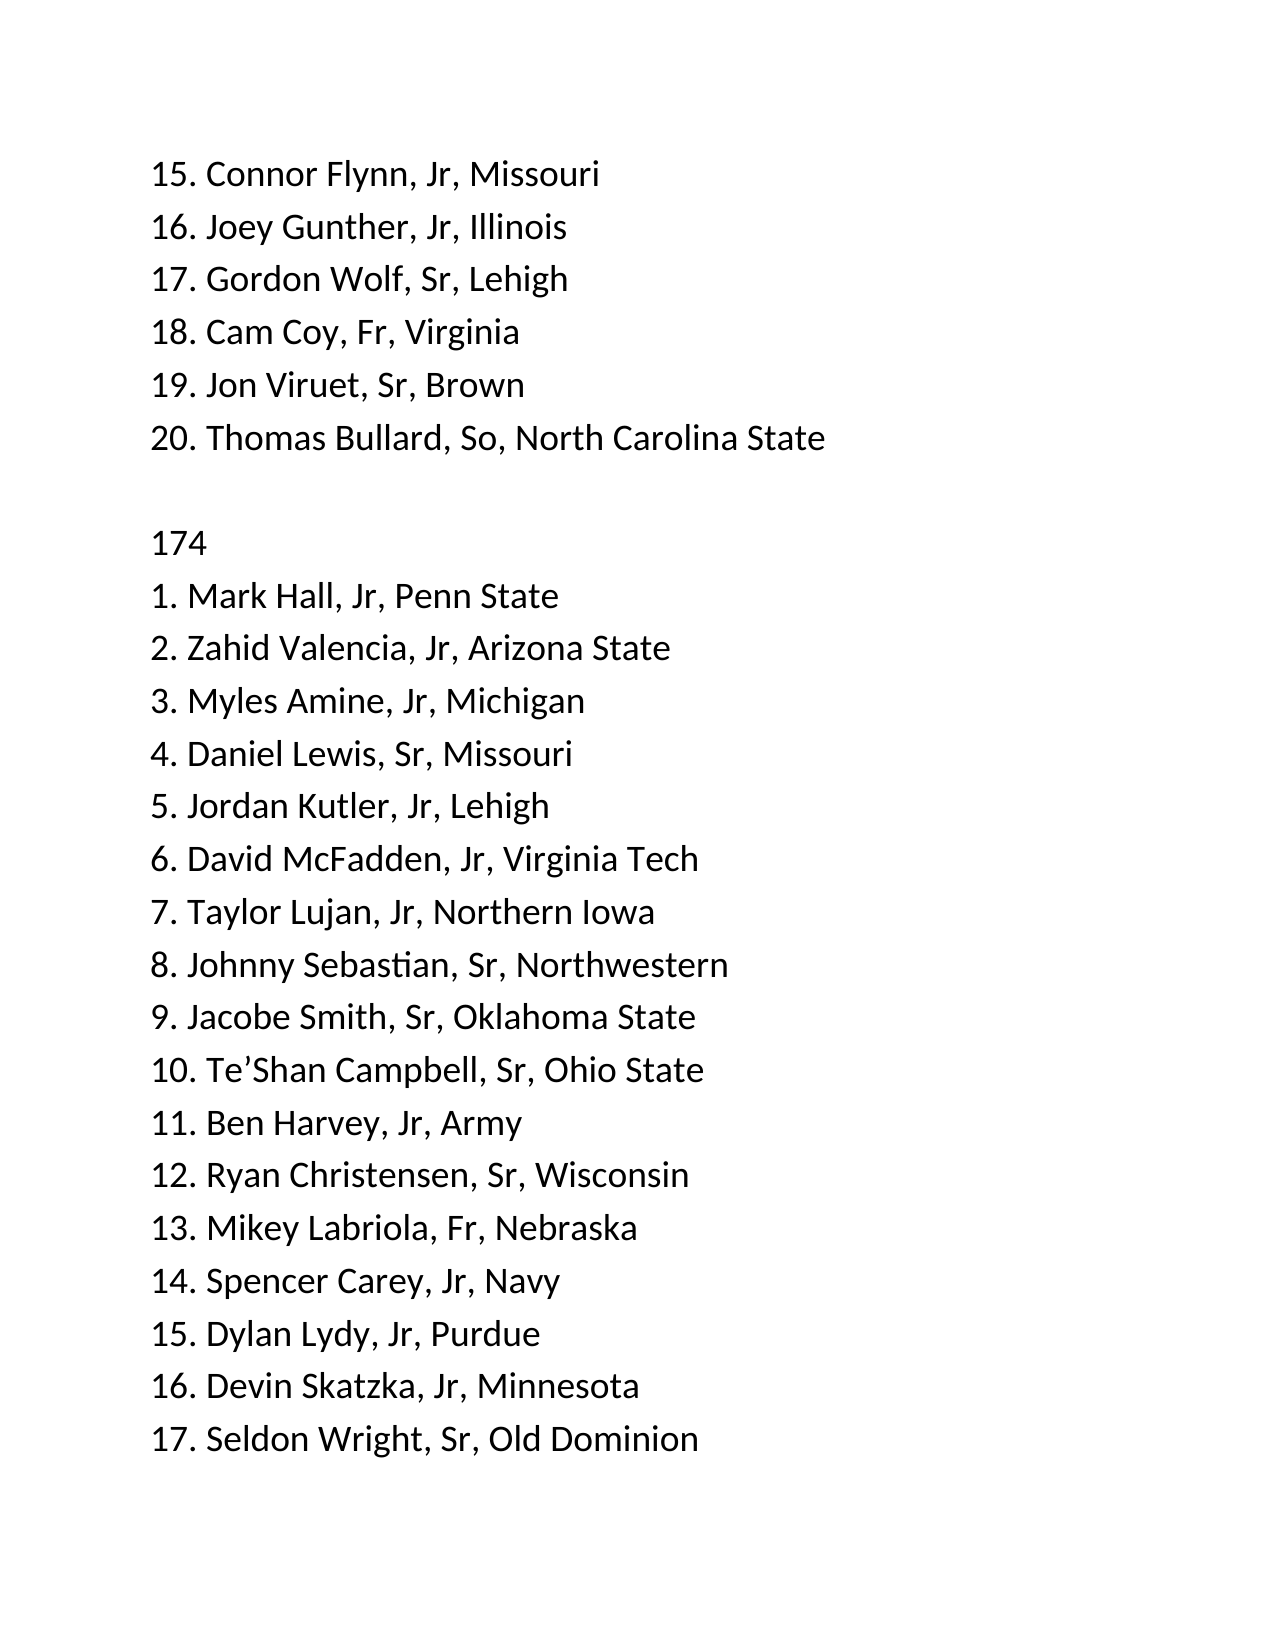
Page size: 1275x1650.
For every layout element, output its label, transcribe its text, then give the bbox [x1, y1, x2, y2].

text 20. Thomas Bullard, So, North Carolina State [150, 413, 1125, 459]
text 17. Gordon Wolf, Sr, Lehigh [150, 255, 1125, 301]
text 9. Jacobe Smith, Sr, Oklahoma State [150, 993, 1125, 1039]
text 16. Joey Gunther, Jr, Illinois [150, 203, 1125, 248]
text 3. Myles Amine, Jr, Michigan [150, 677, 1125, 723]
text 7. Taylor Lujan, Jr, Northern Iowa [150, 888, 1125, 934]
text 1. Mark Hall, Jr, Penn State [150, 572, 1125, 617]
text 4. Daniel Lewis, Sr, Missouri [150, 730, 1125, 776]
text 10. Te’Shan Campbell, Sr, Ohio State [150, 1046, 1125, 1092]
text 19. Jon Viruet, Sr, Brown [150, 361, 1125, 407]
text 6. David McFadden, Jr, Virginia Tech [150, 835, 1125, 881]
text 11. Ben Harvey, Jr, Army [150, 1099, 1125, 1144]
text 8. Johnny Sebastian, Sr, Northwestern [150, 941, 1125, 986]
text 15. Dylan Lydy, Jr, Purdue [150, 1309, 1125, 1355]
text 17. Seldon Wright, Sr, Old Dominion [150, 1415, 1125, 1461]
text 2. Zahid Valencia, Jr, Arizona State [150, 624, 1125, 670]
text 5. Jordan Kutler, Jr, Lehigh [150, 782, 1125, 828]
text 16. Devin Skatzka, Jr, Minnesota [150, 1362, 1125, 1408]
text 13. Mikey Labriola, Fr, Nebraska [150, 1204, 1125, 1250]
text 18. Cam Coy, Fr, Virginia [150, 308, 1125, 354]
text 174 [150, 519, 1125, 565]
text 15. Connor Flynn, Jr, Missouri [150, 150, 1125, 196]
text 14. Spencer Carey, Jr, Navy [150, 1257, 1125, 1303]
text 12. Ryan Christensen, Sr, Wisconsin [150, 1151, 1125, 1197]
